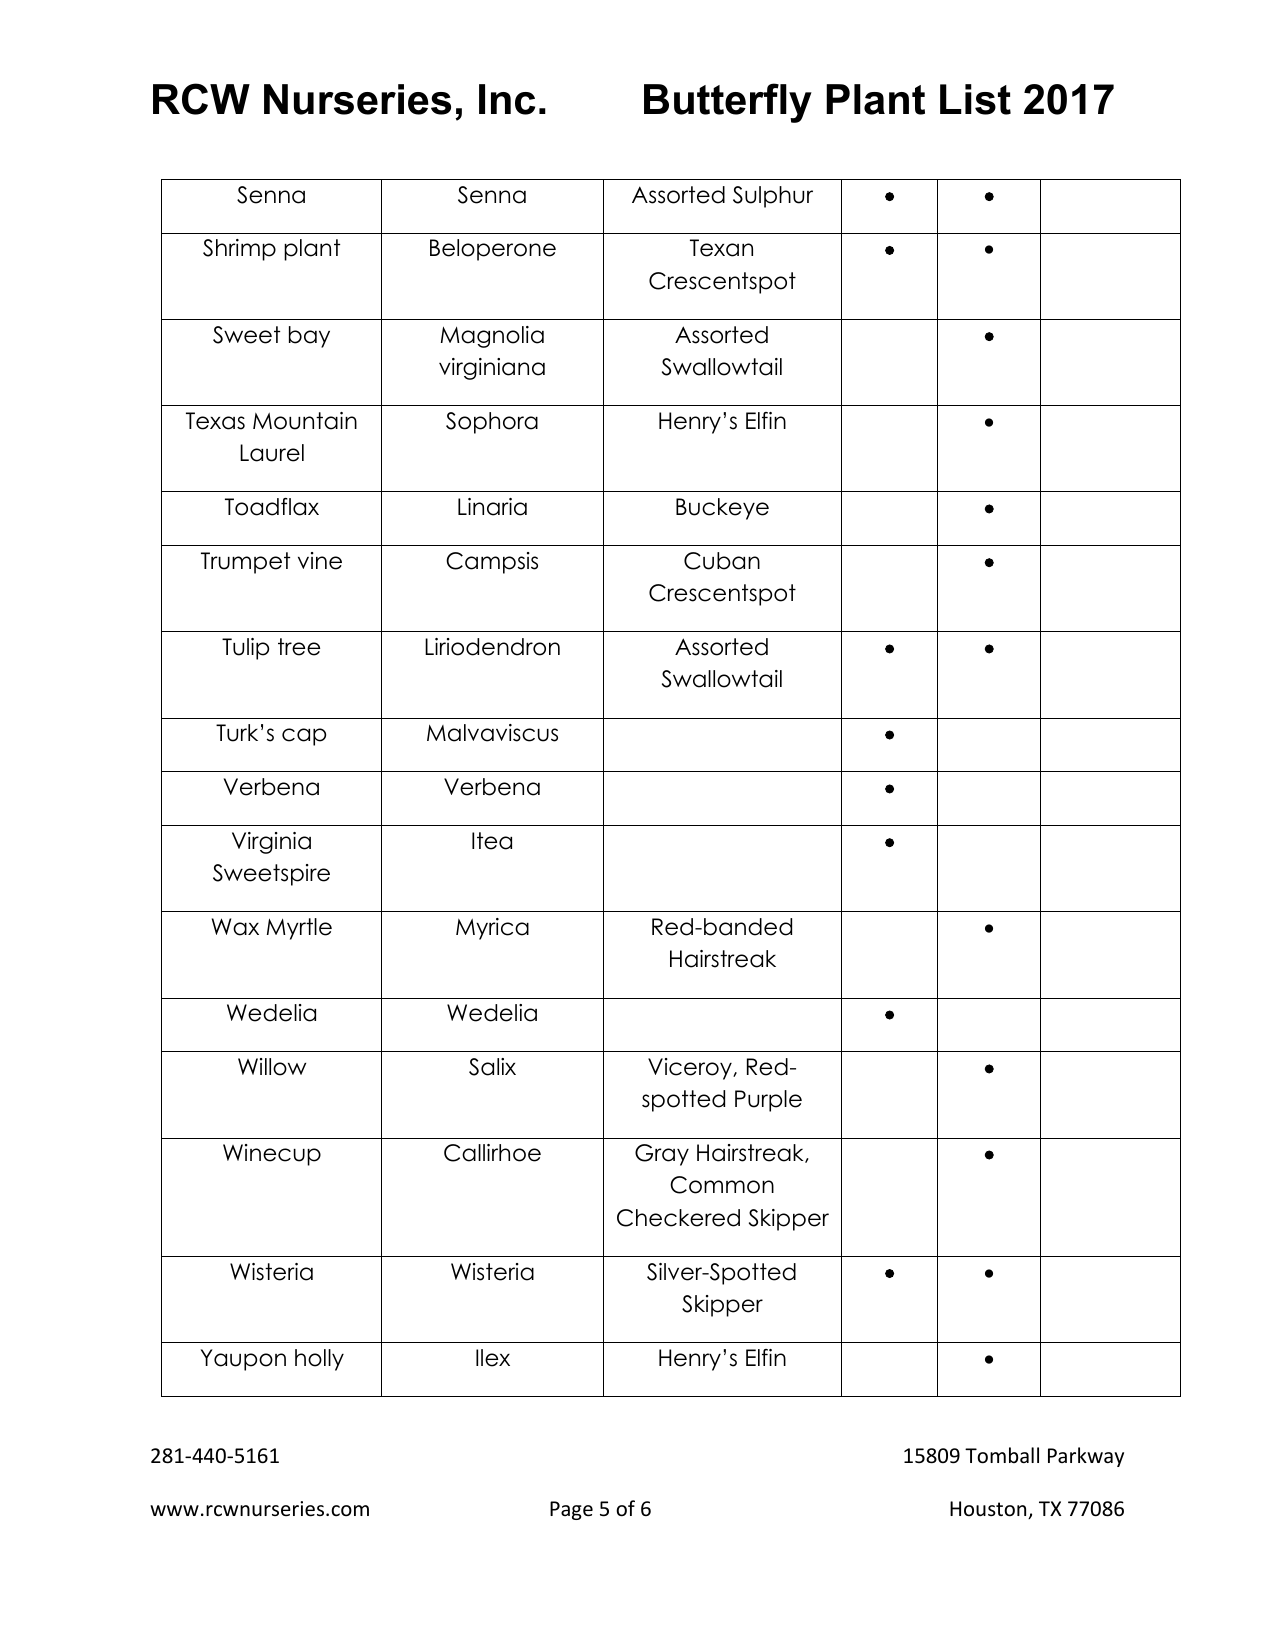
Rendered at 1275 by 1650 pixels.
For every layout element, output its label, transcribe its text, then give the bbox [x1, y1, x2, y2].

table_cell Texas Mountain Laurel [162, 406, 381, 491]
table_cell Silver-Spotted Skipper [604, 1257, 841, 1342]
table_cell [938, 912, 1040, 997]
table_cell [842, 719, 937, 771]
table_cell [842, 492, 937, 545]
table_cell Sweet bay [162, 320, 381, 405]
table_cell [604, 719, 841, 771]
table_cell Senna [162, 180, 381, 233]
table_cell [842, 1343, 937, 1396]
table_cell Wisteria [162, 1257, 381, 1342]
table_cell [842, 1052, 937, 1137]
table_cell Wedelia [162, 999, 381, 1051]
table_cell [842, 180, 937, 233]
table_cell [842, 234, 937, 319]
table_cell Salix [382, 1052, 603, 1137]
table_cell [938, 632, 1040, 717]
table_cell [938, 1139, 1040, 1256]
table_cell Yaupon holly [162, 1343, 381, 1396]
table_cell [938, 546, 1040, 631]
table_cell Henry’s Elfin [604, 406, 841, 491]
table_cell Red-banded Hairstreak [604, 912, 841, 997]
table_cell [938, 1257, 1040, 1342]
table_cell [938, 234, 1040, 319]
table_cell Verbena [162, 772, 381, 825]
table_cell Assorted Swallowtail [604, 632, 841, 717]
table_cell [1041, 492, 1180, 545]
table_cell [1041, 406, 1180, 491]
table_cell Itea [382, 826, 603, 911]
table_cell [1041, 546, 1180, 631]
table_cell Turk’s cap [162, 719, 381, 771]
table_cell [1041, 1343, 1180, 1396]
table_cell [842, 772, 937, 825]
table_cell [938, 180, 1040, 233]
table_cell [842, 546, 937, 631]
table_cell [938, 772, 1040, 825]
table_cell [1041, 180, 1180, 233]
table_cell [842, 1139, 937, 1256]
table_cell [1041, 719, 1180, 771]
table_cell [938, 1052, 1040, 1137]
table_cell Toadflax [162, 492, 381, 545]
table_cell Henry’s Elfin [604, 1343, 841, 1396]
table_cell Liriodendron [382, 632, 603, 717]
table_cell [1041, 826, 1180, 911]
table_cell [842, 999, 937, 1051]
table_cell [1041, 1257, 1180, 1342]
table_cell [938, 492, 1040, 545]
table_cell [842, 826, 937, 911]
table_cell Ilex [382, 1343, 603, 1396]
table_cell Viceroy, Red- spotted Purple [604, 1052, 841, 1137]
table_cell Shrimp plant [162, 234, 381, 319]
table_cell [1041, 320, 1180, 405]
table_cell [842, 632, 937, 717]
table_cell Texan Crescentspot [604, 234, 841, 319]
table_cell [604, 999, 841, 1051]
table_cell [842, 406, 937, 491]
table_cell Senna [382, 180, 603, 233]
table_cell [604, 826, 841, 911]
table_cell Cuban Crescentspot [604, 546, 841, 631]
table_cell [1041, 234, 1180, 319]
table_cell [842, 1257, 937, 1342]
table_cell Malvaviscus [382, 719, 603, 771]
table_cell Campsis [382, 546, 603, 631]
table_cell [938, 999, 1040, 1051]
table_cell [938, 320, 1040, 405]
table_cell Magnolia virginiana [382, 320, 603, 405]
table_cell Beloperone [382, 234, 603, 319]
table_cell [604, 772, 841, 825]
table_cell [842, 912, 937, 997]
table_cell [1041, 1139, 1180, 1256]
table_cell [938, 826, 1040, 911]
table_cell Sophora [382, 406, 603, 491]
table_cell Winecup [162, 1139, 381, 1256]
table_cell Wax Myrtle [162, 912, 381, 997]
table_cell [1041, 632, 1180, 717]
table_cell [938, 719, 1040, 771]
table_cell Linaria [382, 492, 603, 545]
table_cell Verbena [382, 772, 603, 825]
table_cell [938, 1343, 1040, 1396]
table_cell Willow [162, 1052, 381, 1137]
table_cell Assorted Swallowtail [604, 320, 841, 405]
table_cell Assorted Sulphur [604, 180, 841, 233]
table_cell Gray Hairstreak, Common Checkered Skipper [604, 1139, 841, 1256]
table_cell [1041, 1052, 1180, 1137]
table_cell Trumpet vine [162, 546, 381, 631]
table_cell [1041, 772, 1180, 825]
table_cell Wisteria [382, 1257, 603, 1342]
table_cell [1041, 912, 1180, 997]
table_cell Tulip tree [162, 632, 381, 717]
table_cell Wedelia [382, 999, 603, 1051]
table_cell Buckeye [604, 492, 841, 545]
table_cell [938, 406, 1040, 491]
table_cell [842, 320, 937, 405]
table_cell Callirhoe [382, 1139, 603, 1256]
table_cell Myrica [382, 912, 603, 997]
table_cell [1041, 999, 1180, 1051]
table_cell Virginia Sweetspire [162, 826, 381, 911]
